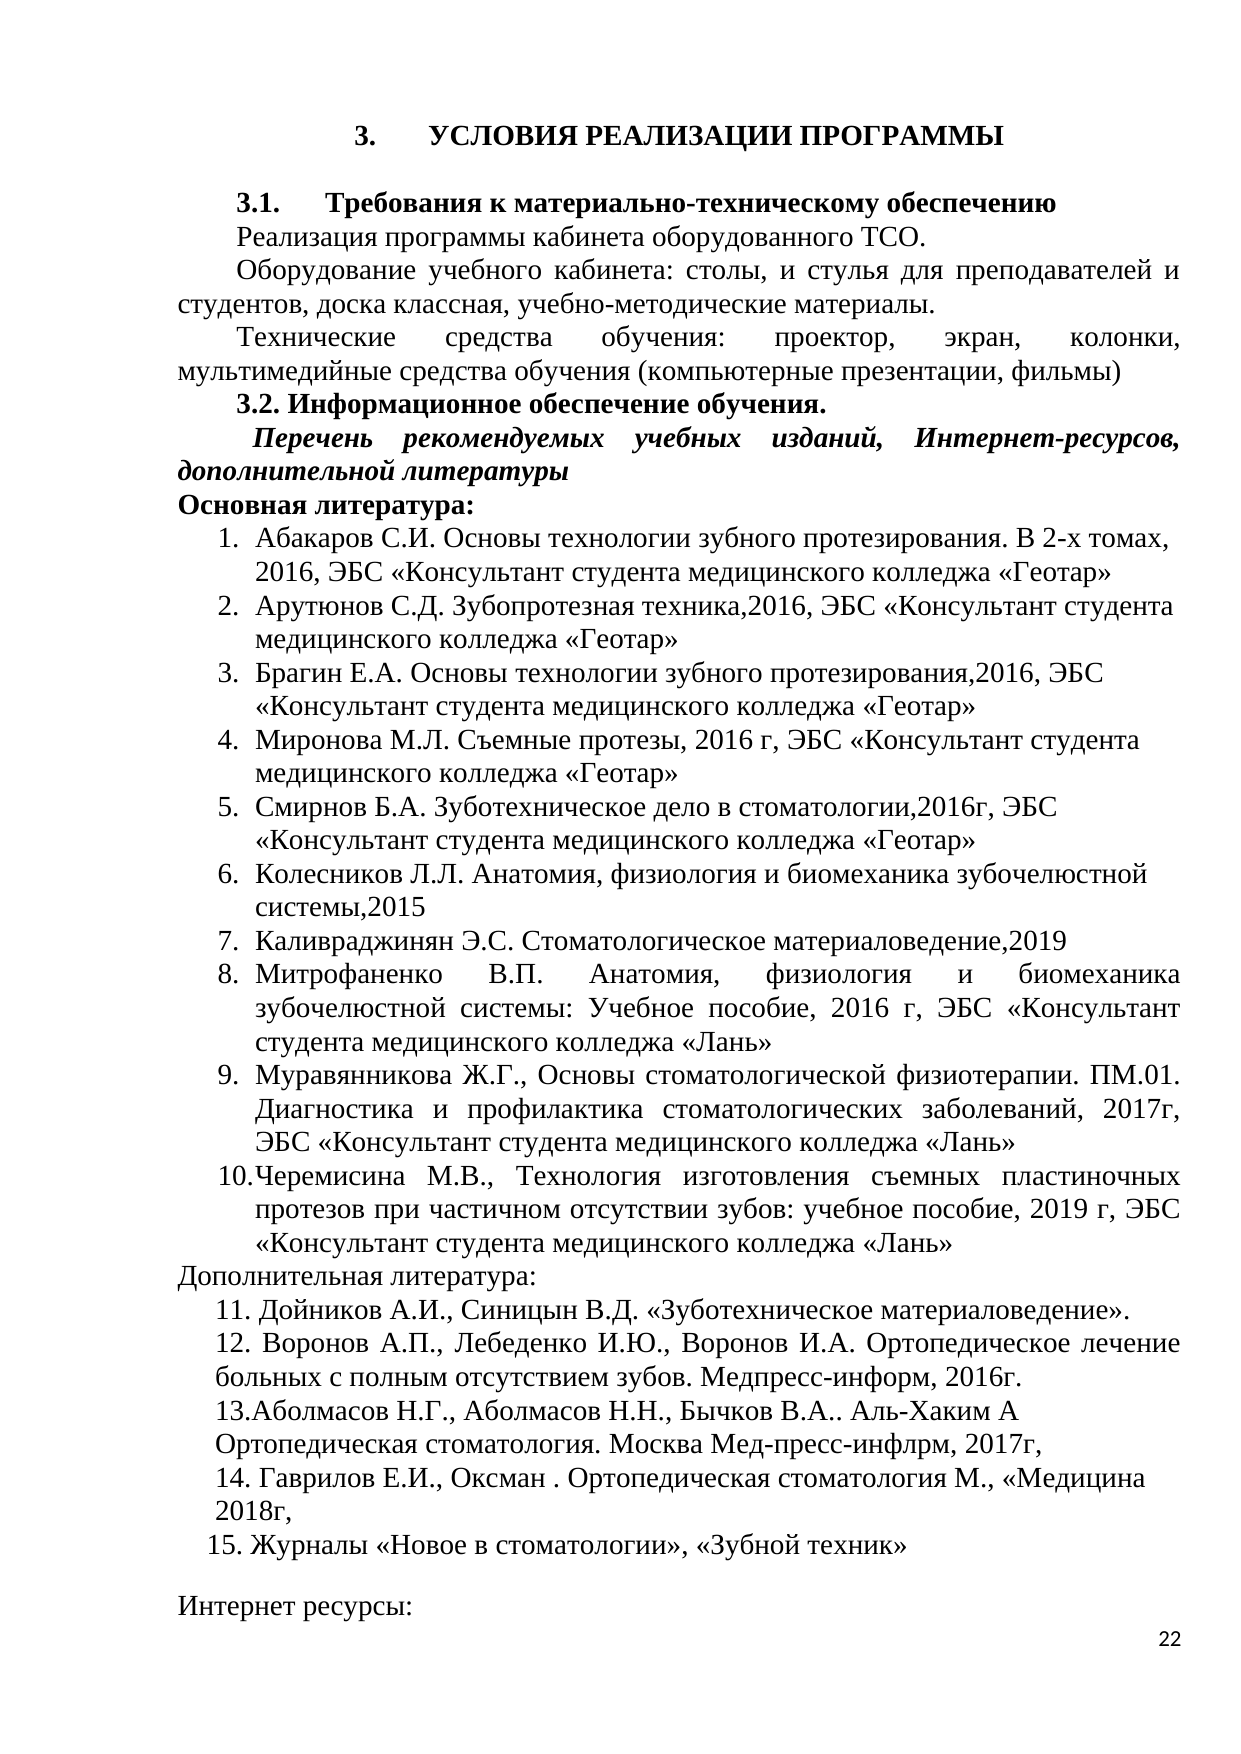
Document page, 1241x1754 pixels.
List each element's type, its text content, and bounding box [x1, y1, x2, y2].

list Брагин Е.А. Основы технологии зубного протезирования,2016, ЭБС «Консультант студента медицинского колледжа «Геотар» [217, 655, 1181, 722]
list Требования к материально-техническому обеспечению [177, 185, 1181, 219]
text Технические средства обучения: проектор, экран, колонки, мультимедийные средства обучения (компьютерные презентации, фильмы) [177, 319, 1181, 386]
text 12. Воронов А.П., Лебеденко И.Ю., Воронов И.А. Ортопедическое лечение больных с полным отсутствием зубов. Медпресс-информ, 2016г. [215, 1326, 1181, 1393]
text Интернет ресурсы: [177, 1588, 1181, 1622]
list Колесников Л.Л. Анатомия, физиология и биомеханика зубочелюстной системы,2015 [217, 856, 1181, 923]
text Оборудование учебного кабинета: столы, и стулья для преподавателей и студентов, доска классная, учебно-методические материалы. [177, 252, 1181, 319]
text 11. Дойников А.И., Синицын В.Д. «Зуботехническое материаловедение». [215, 1292, 1181, 1326]
text Перечень рекомендуемых учебных изданий, Интернет-ресурсов, дополнительной литературы [177, 420, 1181, 487]
list Абакаров С.И. Основы технологии зубного протезирования. В 2-х томах, 2016, ЭБС «Консультант студента медицинского колледжа «Геотар» [217, 521, 1181, 588]
list Арутюнов С.Д. Зубопротезная техника,2016, ЭБС «Консультант студента медицинского колледжа «Геотар» [217, 588, 1181, 655]
text 15. Журналы «Новое в стоматологии», «Зубной техник» [177, 1527, 1181, 1560]
list Черемисина М.В., Технология изготовления съемных пластиночных протезов при частичном отсутствии зубов: учебное пособие, 2019 г, ЭБС «Консультант студента медицинского колледжа «Лань» [217, 1158, 1181, 1258]
text 13.Аболмасов Н.Г., Аболмасов Н.Н., Бычков В.А.. Аль-Хаким А Ортопедическая стоматология. Москва Мед-пресс-инфлрм, 2017г, [215, 1393, 1181, 1460]
text 14. Гаврилов Е.И., Оксман . Ортопедическая стоматология М., «Медицина 2018г, [215, 1460, 1181, 1527]
list Смирнов Б.А. Зуботехническое дело в стоматологии,2016г, ЭБС «Консультант студента медицинского колледжа «Геотар» [217, 789, 1181, 856]
text 3.2. Информационное обеспечение обучения. [177, 386, 1181, 420]
text Дополнительная литература: [177, 1258, 1181, 1292]
list Муравянникова Ж.Г., Основы стоматологической физиотерапии. ПМ.01. Диагностика и профилактика стоматологических заболеваний, 2017г, ЭБС «Консультант студента медицинского колледжа «Лань» [217, 1057, 1181, 1158]
list Миронова М.Л. Съемные протезы, 2016 г, ЭБС «Консультант студента медицинского колледжа «Геотар» [217, 722, 1181, 789]
list УСЛОВИЯ РЕАЛИЗАЦИИ ПРОГРАММЫ [177, 118, 1181, 152]
list Митрофаненко В.П. Анатомия, физиология и биомеханика зубочелюстной системы: Учебное пособие, 2016 г, ЭБС «Консультант студента медицинского колледжа «Лань» [217, 957, 1181, 1057]
list Каливраджинян Э.С. Стоматологическое материаловедение,2019 [217, 923, 1181, 957]
text Реализация программы кабинета оборудованного ТСО. [177, 219, 1181, 252]
text Основная литература: [177, 487, 1181, 521]
